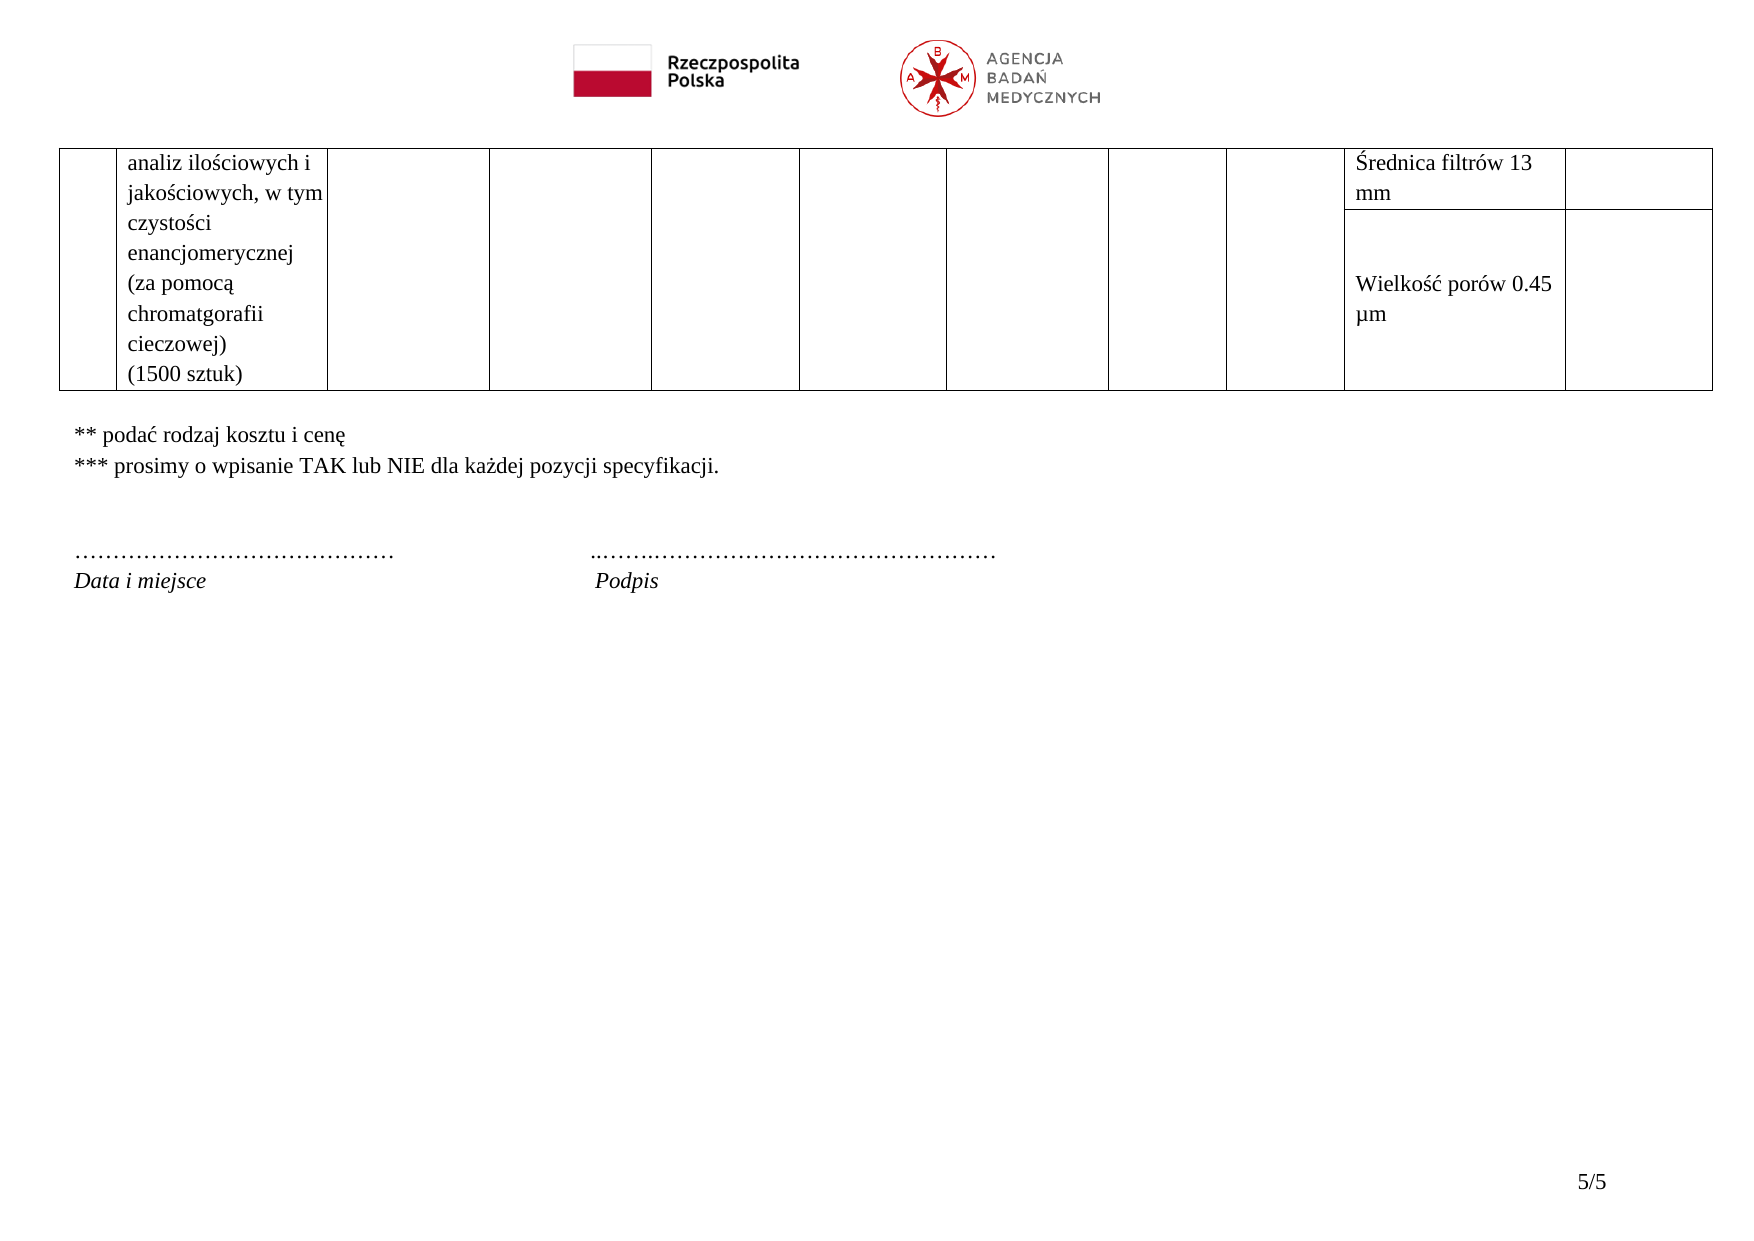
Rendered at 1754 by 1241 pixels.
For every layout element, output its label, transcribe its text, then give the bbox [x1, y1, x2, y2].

table_cell Wielkość porów 0.45 µm [1345, 210, 1565, 390]
table_cell [1227, 149, 1344, 390]
text Data i miejsce Podpis [74, 567, 1606, 594]
table_cell [328, 149, 489, 390]
table_cell [800, 149, 946, 390]
table_cell Filtry nastrzykawkowe do analiz ilościowych i jakościowych, w tym czystości enancjomerycznej (za pomocą chromatgorafii cieczowej) (1500 sztuk) [117, 149, 327, 390]
table_cell [1566, 149, 1712, 209]
text *** prosimy o wpisanie TAK lub NIE dla każdej pozycji specyfikacji. [74, 452, 1606, 478]
text ** podać rodzaj kosztu i cenę [74, 422, 1606, 448]
picture [886, 30, 1115, 121]
table_cell [1566, 210, 1712, 390]
table_cell 4 [60, 149, 116, 390]
text …………………………………… ..…….……………………………………… [74, 537, 1606, 563]
table_cell [1109, 149, 1226, 390]
table_cell Średnica filtrów 13 mm [1345, 149, 1565, 209]
table_cell [490, 149, 651, 390]
picture [564, 30, 808, 106]
table_cell [947, 149, 1108, 390]
table_cell [652, 149, 799, 390]
